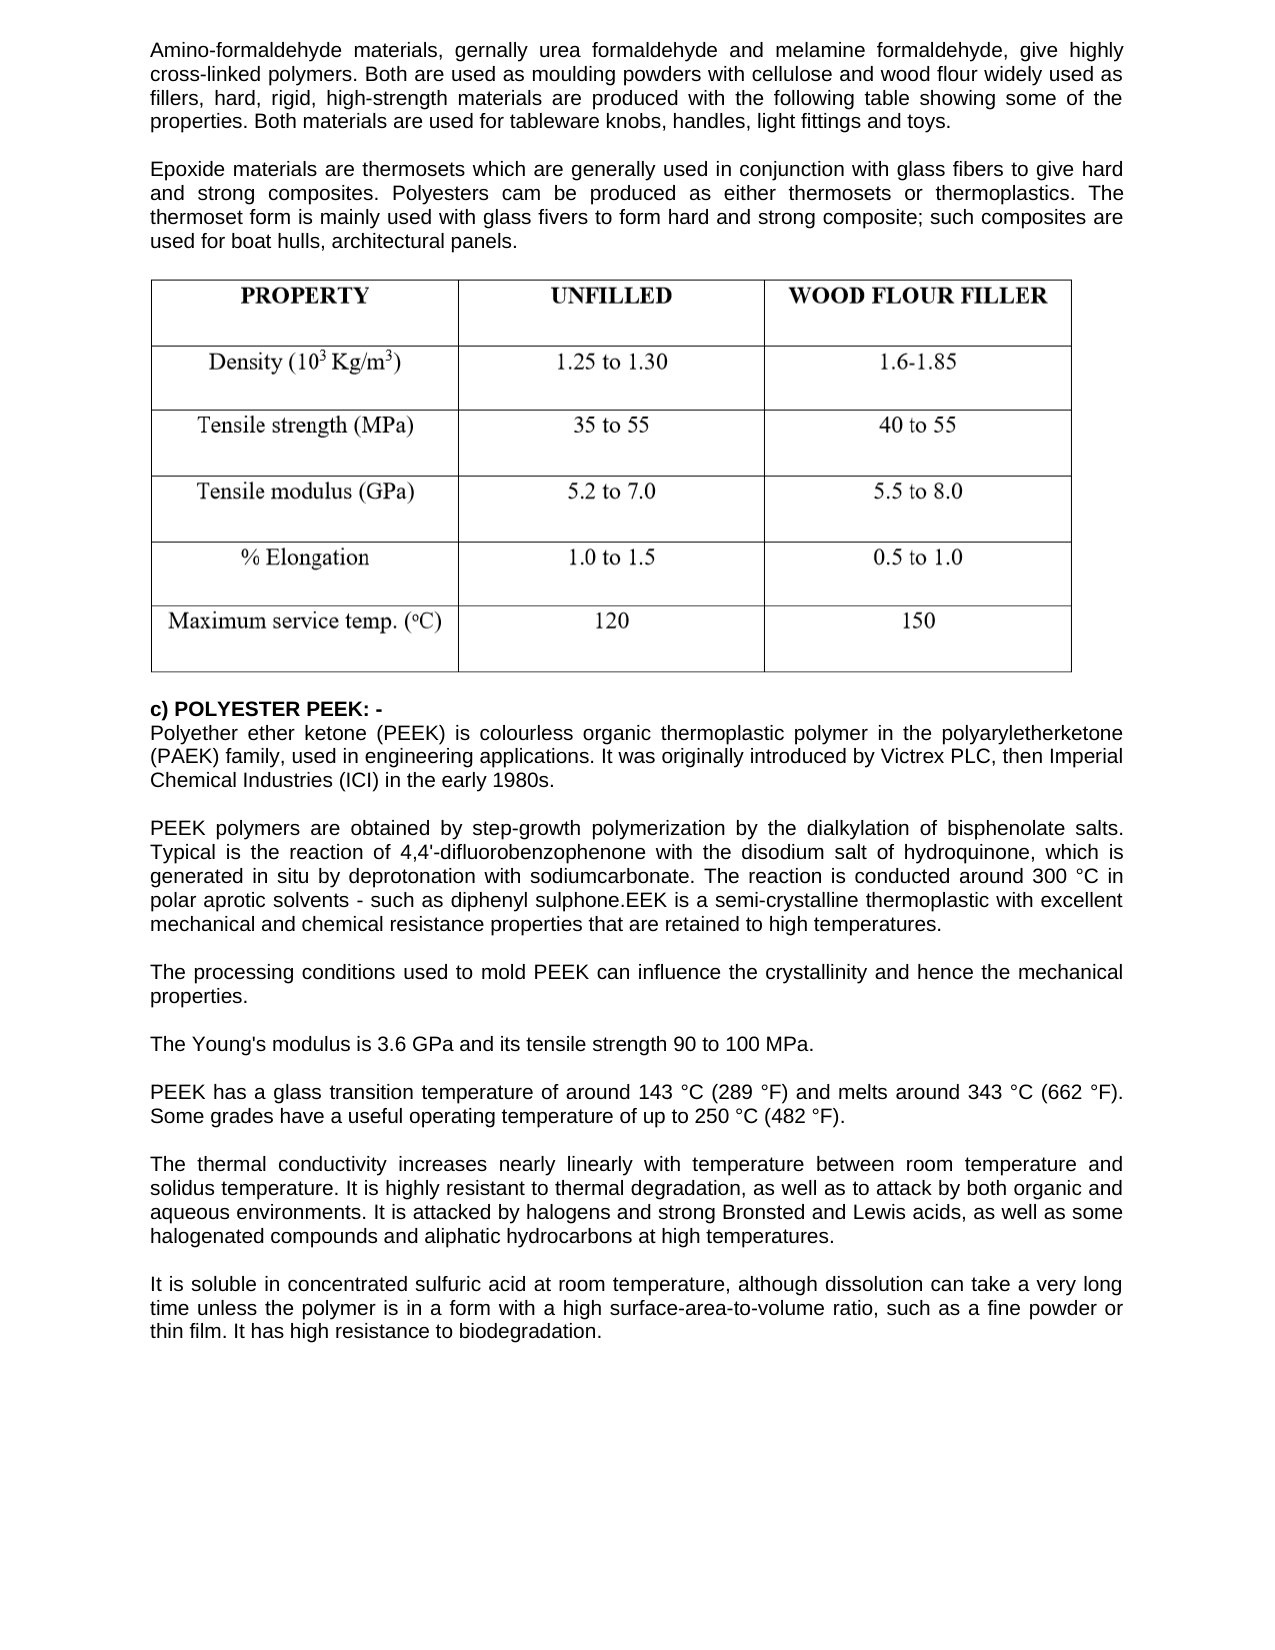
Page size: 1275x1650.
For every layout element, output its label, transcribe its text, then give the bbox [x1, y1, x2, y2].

text PEEK polymers are obtained by step-growth polymerization by the dialkylation of bisphenolate salts. Typical is the reaction of 4,4'-difluorobenzophenone with the disodium salt of hydroquinone, which is generated in situ by deprotonation with sodiumcarbonate. The reaction is conducted around 300 °C in polar aprotic solvents - such as diphenyl sulphone.EEK is a semi-crystalline thermoplastic with excellent mechanical and chemical resistance properties that are retained to high temperatures. [150, 816, 1125, 936]
picture [150, 277, 1075, 673]
text The Young's modulus is 3.6 GPa and its tensile strength 90 to 100 MPa. [150, 1032, 1125, 1056]
text Epoxide materials are thermosets which are generally used in conjunction with glass fibers to give hard and strong composites. Polyesters cam be produced as either thermosets or thermoplastics. The thermoset form is mainly used with glass fivers to form hard and strong composite; such composites are used for boat hulls, architectural panels. [150, 157, 1125, 253]
text c) POLYESTER PEEK: - [150, 696, 1125, 720]
text The thermal conductivity increases nearly linearly with temperature between room temperature and solidus temperature. It is highly resistant to thermal degradation, as well as to attack by both organic and aqueous environments. It is attacked by halogens and strong Bronsted and Lewis acids, as well as some halogenated compounds and aliphatic hydrocarbons at high temperatures. [150, 1152, 1125, 1247]
text The processing conditions used to mold PEEK can influence the crystallinity and hence the mechanical properties. [150, 960, 1125, 1008]
text Polyether ether ketone (PEEK) is colourless organic thermoplastic polymer in the polyaryletherketone (PAEK) family, used in engineering applications. It was originally introduced by Victrex PLC, then Imperial Chemical Industries (ICI) in the early 1980s. [150, 720, 1125, 792]
text PEEK has a glass transition temperature of around 143 °C (289 °F) and melts around 343 °C (662 °F). Some grades have a useful operating temperature of up to 250 °C (482 °F). [150, 1080, 1125, 1128]
text Amino-formaldehyde materials, gernally urea formaldehyde and melamine formaldehyde, give highly cross-linked polymers. Both are used as moulding powders with cellulose and wood flour widely used as fillers, hard, rigid, high-strength materials are produced with the following table showing some of the properties. Both materials are used for tableware knobs, handles, light fittings and toys. [150, 37, 1125, 133]
text It is soluble in concentrated sulfuric acid at room temperature, although dissolution can take a very long time unless the polymer is in a form with a high surface-area-to-volume ratio, such as a fine powder or thin film. It has high resistance to biodegradation. [150, 1271, 1125, 1343]
